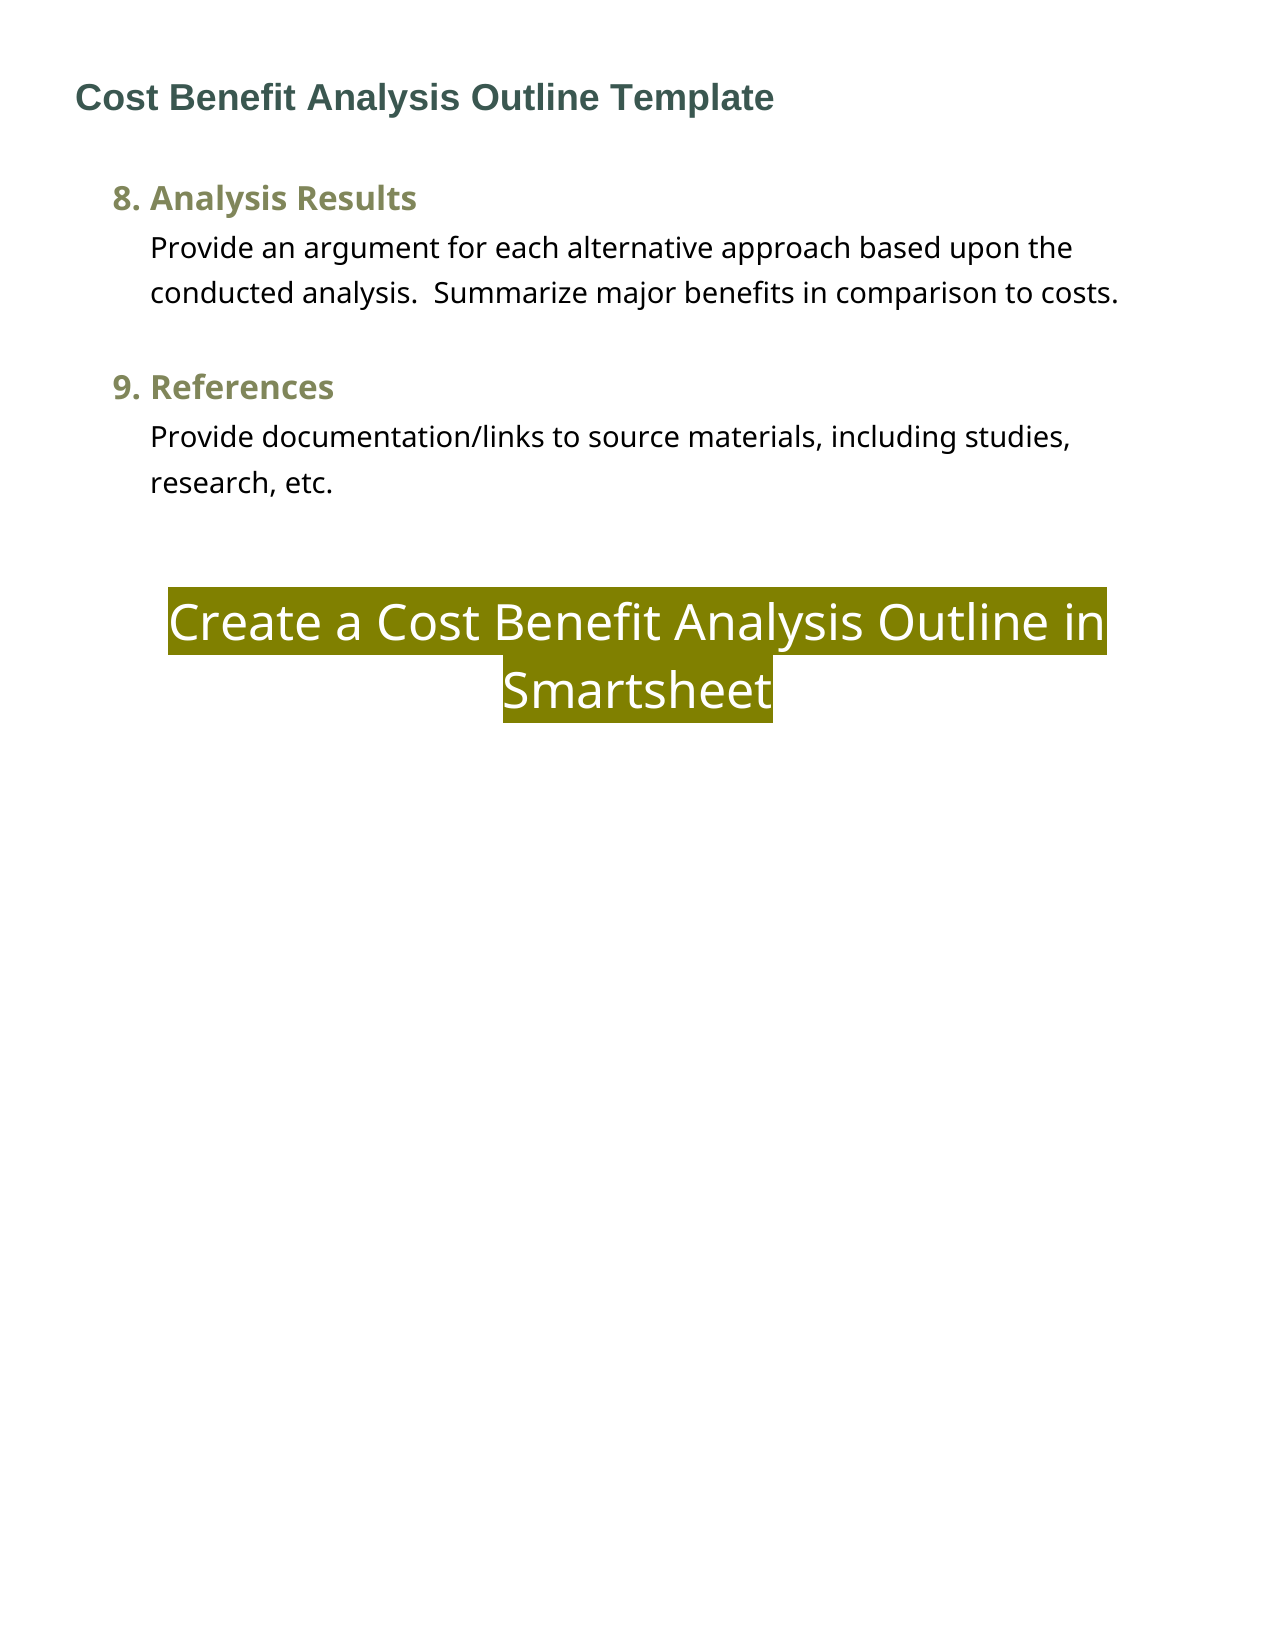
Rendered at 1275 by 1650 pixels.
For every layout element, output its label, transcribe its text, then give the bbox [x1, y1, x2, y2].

list Provide documentation/links to source materials, including studies, research, etc. [150, 416, 1200, 502]
list References [112, 364, 1200, 409]
list Provide an argument for each alternative approach based upon the conducted analysis. Summarize major benefits in comparison to costs. [150, 227, 1200, 312]
text Create a Cost Benefit Analysis Outline in Smartsheet [75, 587, 503, 723]
text Create a Cost Benefit Analysis Outline in Smartsheet [773, 587, 1200, 723]
list Analysis Results [112, 175, 1200, 220]
